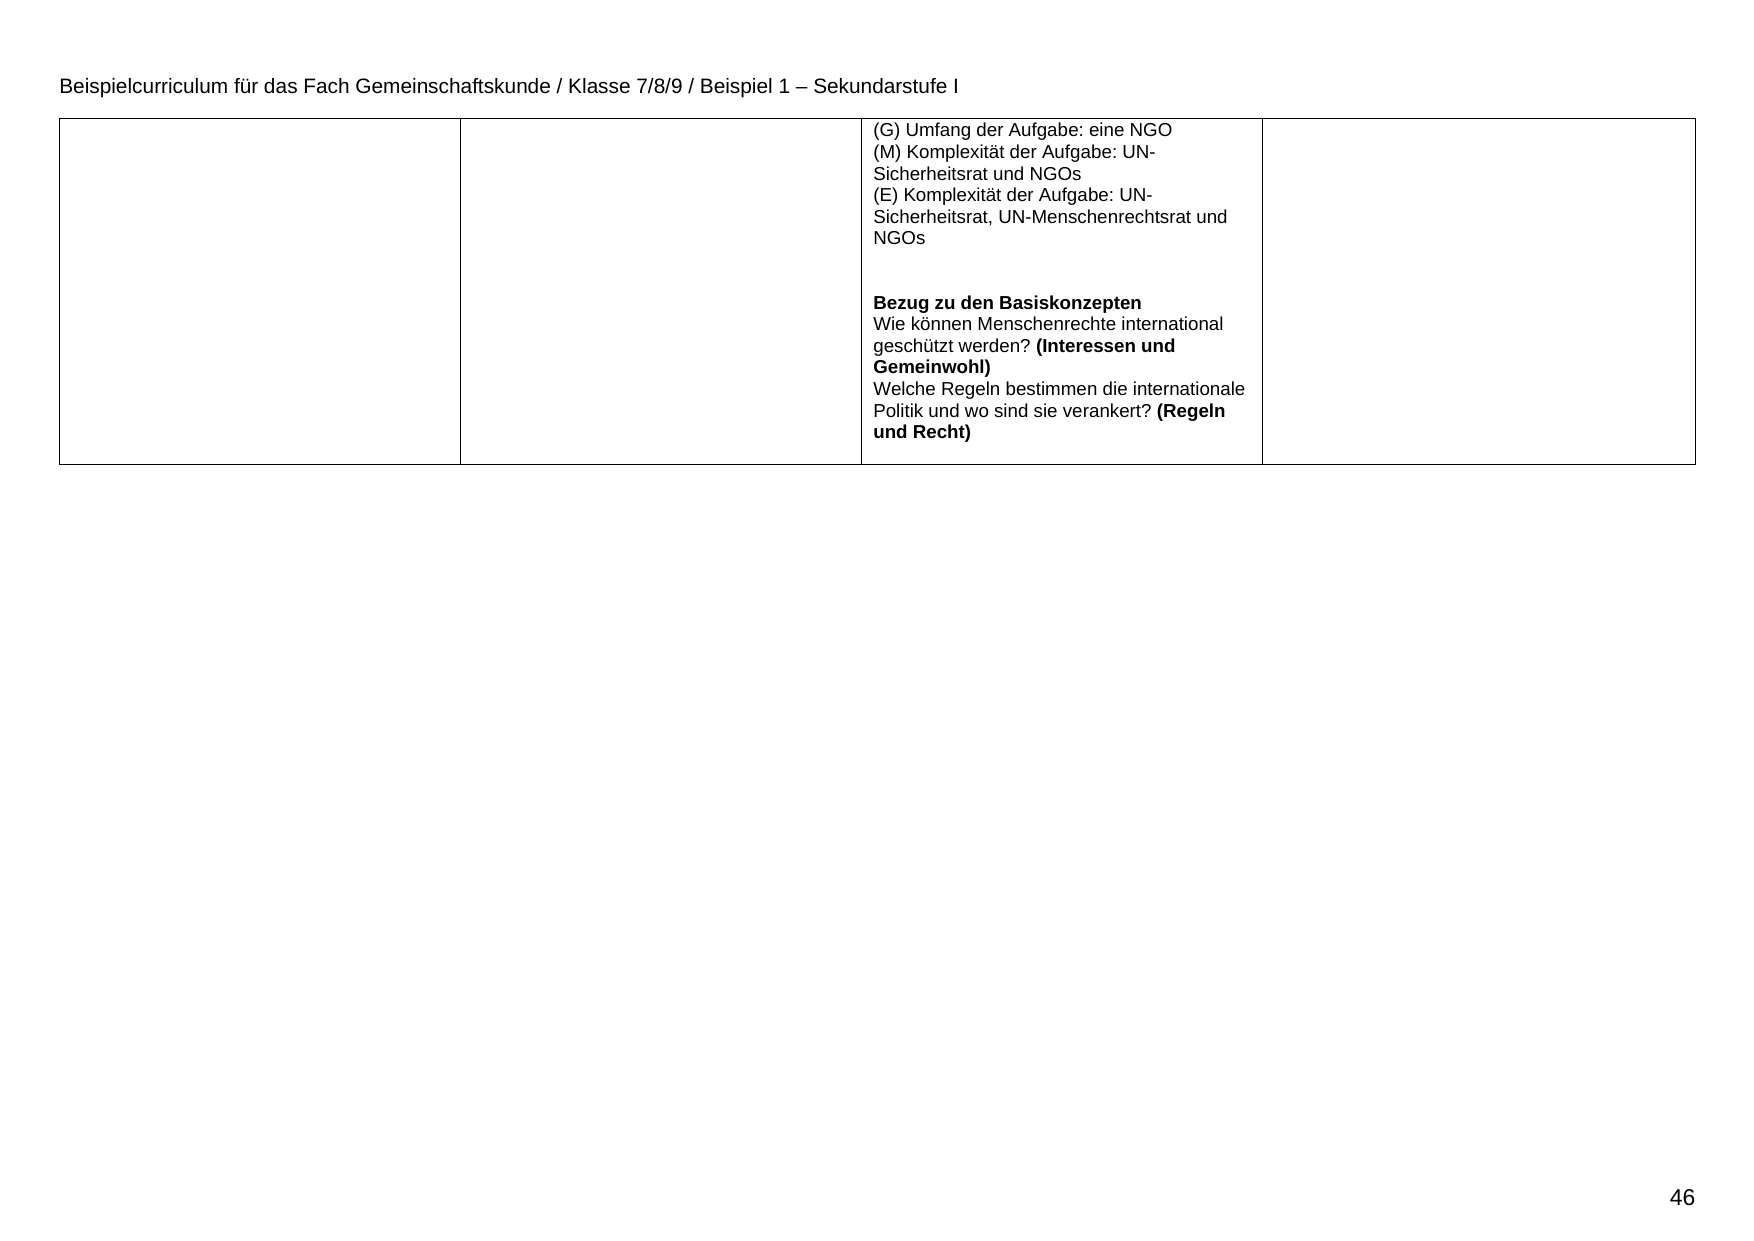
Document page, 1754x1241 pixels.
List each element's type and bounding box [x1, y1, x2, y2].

table_cell [60, 119, 460, 464]
table_cell [461, 119, 861, 464]
table_cell [1263, 119, 1695, 464]
table_cell [862, 119, 1262, 464]
